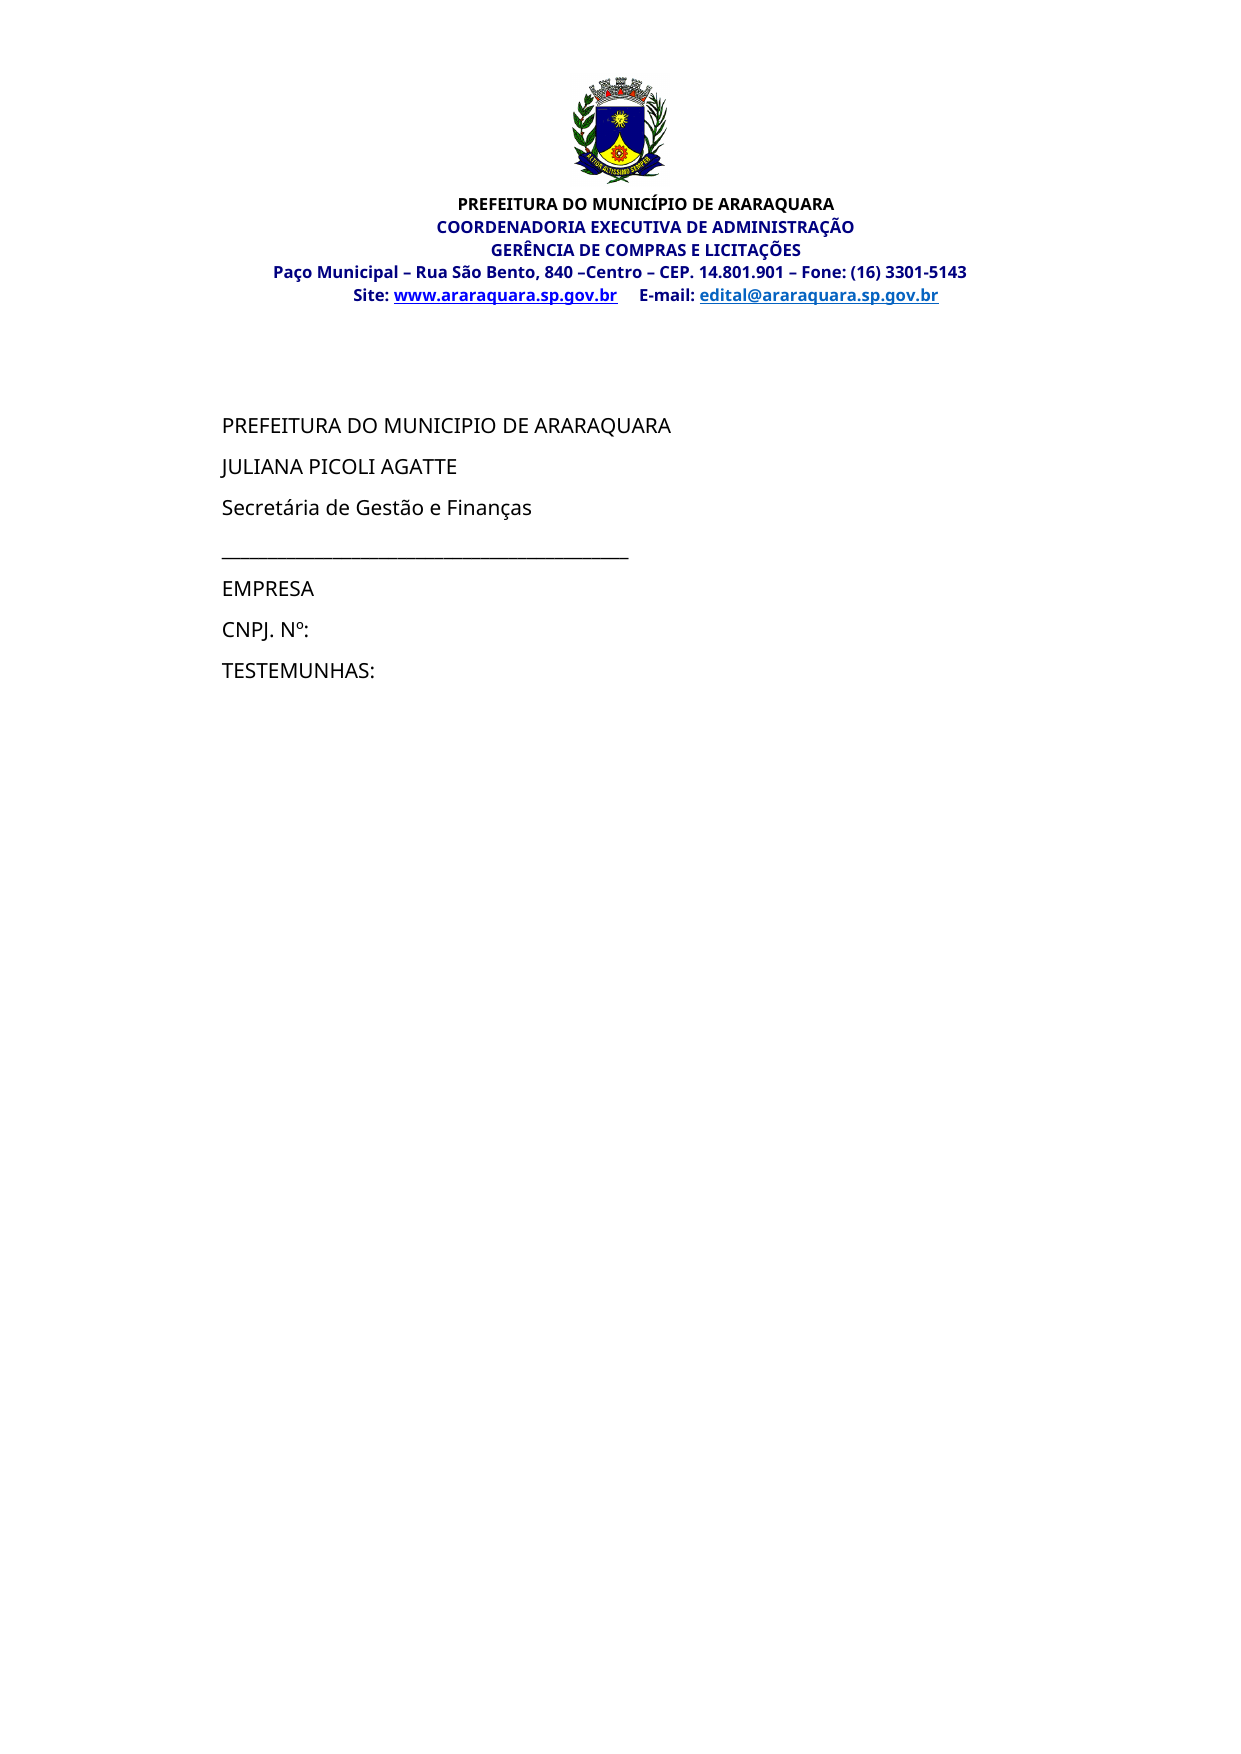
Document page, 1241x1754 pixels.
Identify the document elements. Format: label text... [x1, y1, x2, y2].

text Secretária de Gestão e Finanças [222, 493, 1080, 521]
picture [570, 73, 671, 187]
text PREFEITURA DO MUNICIPIO DE ARARAQUARA [222, 411, 1080, 439]
text TESTEMUNHAS: [222, 656, 1080, 685]
text EMPRESA [222, 574, 1080, 603]
text ____________________________________________ [222, 534, 1080, 562]
text JULIANA PICOLI AGATTE [222, 452, 1080, 480]
text CNPJ. Nº: [222, 616, 1080, 644]
